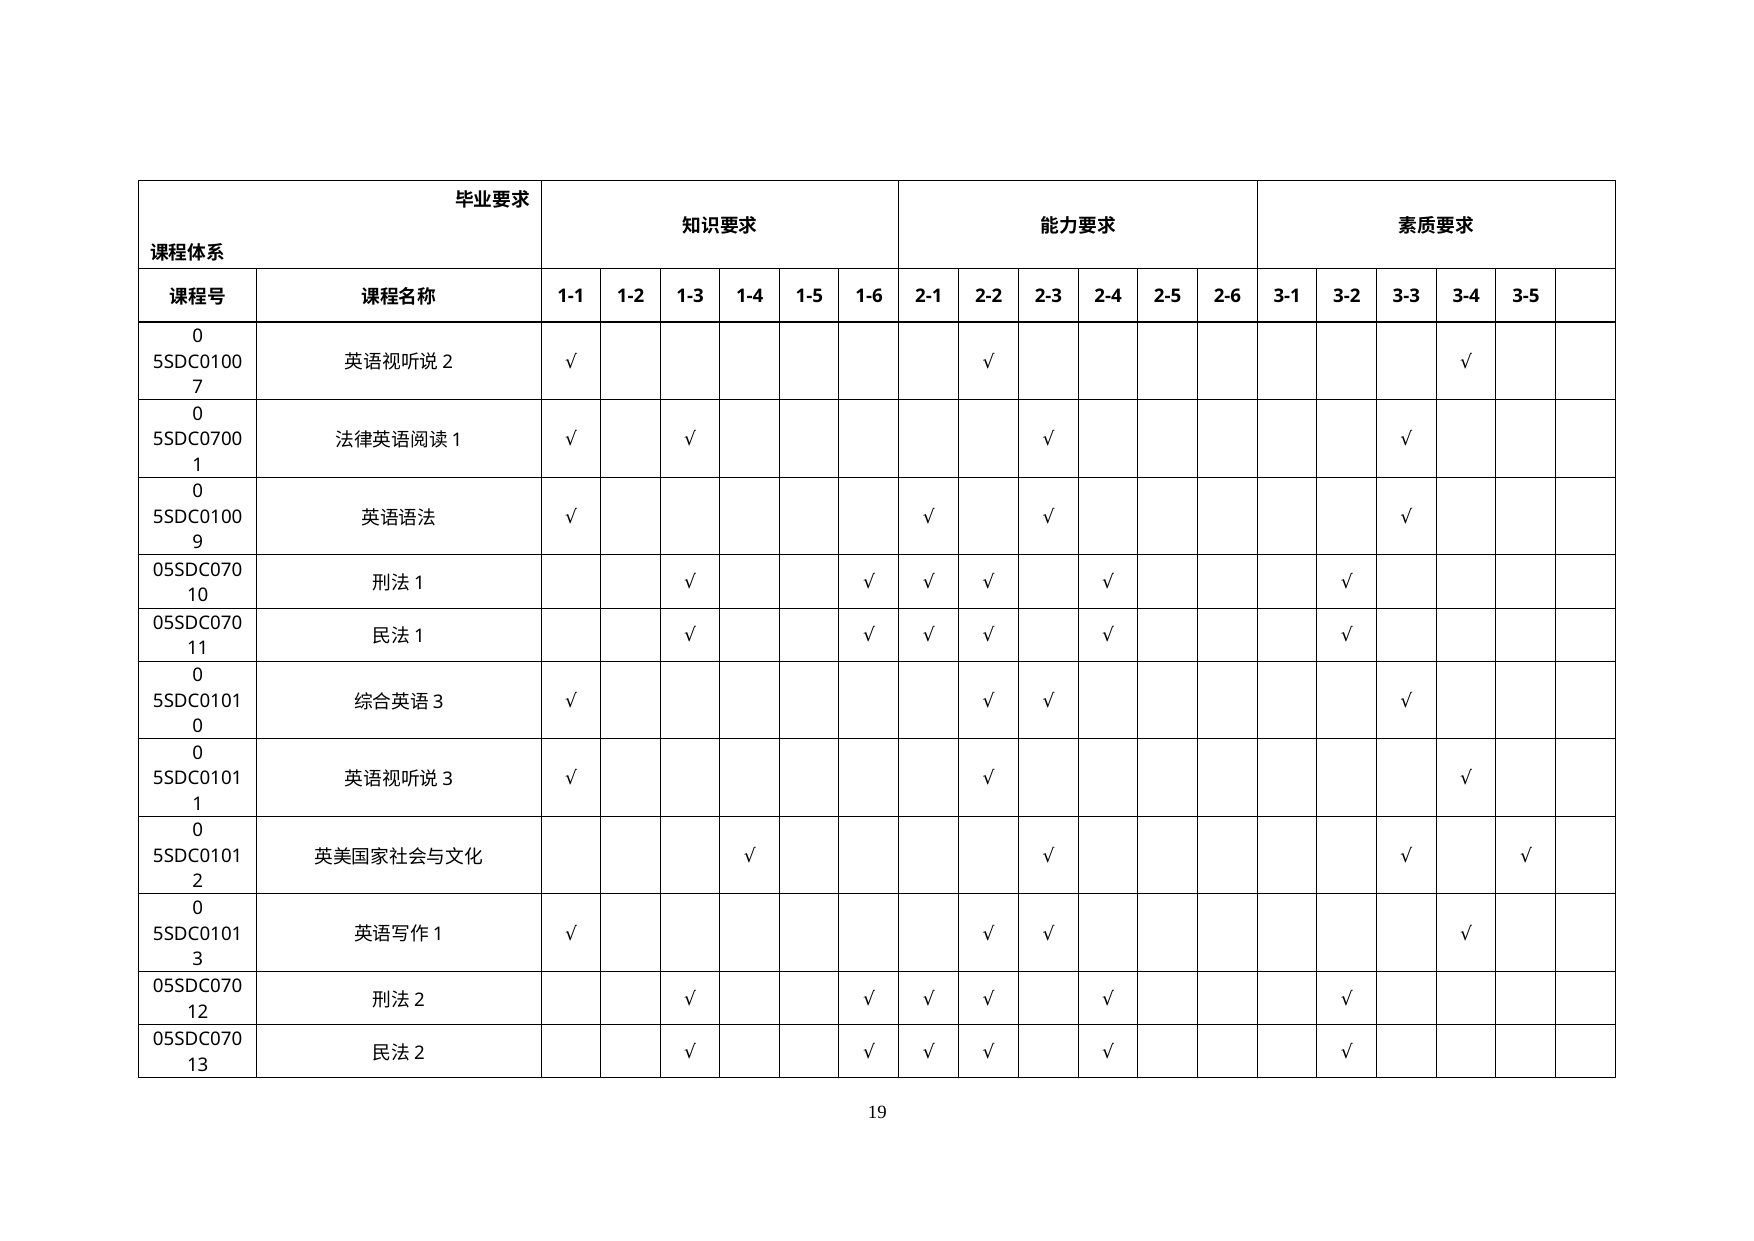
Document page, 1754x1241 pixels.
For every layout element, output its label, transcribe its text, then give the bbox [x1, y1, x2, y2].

table_header 能力要求 [899, 181, 1257, 268]
table_cell [1138, 400, 1197, 477]
table_cell [720, 972, 779, 1024]
table_cell 民法2 [257, 1025, 541, 1077]
table_cell [542, 817, 600, 893]
table_cell [661, 662, 719, 738]
table_cell [1437, 478, 1495, 554]
table_cell [1019, 972, 1078, 1024]
table_cell [1198, 400, 1257, 477]
table_cell √ [1019, 662, 1078, 738]
table_cell [839, 739, 898, 816]
table_cell [839, 400, 898, 477]
table_cell √ [1019, 894, 1078, 971]
table_cell √ [959, 894, 1018, 971]
table_cell √ [1377, 662, 1436, 738]
table_cell √ [959, 609, 1018, 661]
table_cell √ [899, 609, 958, 661]
table_cell [661, 323, 719, 399]
table_cell [1556, 478, 1615, 554]
table_cell [1556, 400, 1615, 477]
table_cell 2-6 [1198, 269, 1257, 321]
table_cell [839, 817, 898, 893]
table_cell [899, 662, 958, 738]
table_cell 1-3 [661, 269, 719, 321]
table_cell √ [661, 609, 719, 661]
table_cell [601, 894, 660, 971]
table_cell [1377, 609, 1436, 661]
table_cell [1437, 972, 1495, 1024]
table_cell √ [899, 972, 958, 1024]
table_cell [1138, 972, 1197, 1024]
table_cell [661, 739, 719, 816]
table_cell [1317, 739, 1376, 816]
table_cell √ [1079, 1025, 1137, 1077]
table_cell [1138, 817, 1197, 893]
table_cell [1437, 817, 1495, 893]
table_cell [601, 323, 660, 399]
table_cell [780, 609, 838, 661]
table_cell [1496, 400, 1555, 477]
table_cell [1496, 662, 1555, 738]
table_cell [780, 400, 838, 477]
table_cell [1496, 894, 1555, 971]
table_cell [1198, 1025, 1257, 1077]
table_cell [720, 662, 779, 738]
table_cell √ [1317, 609, 1376, 661]
table_cell [1556, 1025, 1615, 1077]
table_cell [1079, 400, 1137, 477]
table_cell √ [1317, 555, 1376, 607]
table_cell [1079, 894, 1137, 971]
table_cell √ [959, 972, 1018, 1024]
table_cell 课程号 [139, 269, 256, 321]
table_cell [1377, 972, 1436, 1024]
table_cell 05SDC01010 [139, 662, 256, 738]
table_cell 05SDC01009 [139, 478, 256, 554]
table_cell [1138, 894, 1197, 971]
table_cell [1317, 478, 1376, 554]
table_cell √ [1377, 478, 1436, 554]
table_cell [780, 1025, 838, 1077]
table_cell [839, 323, 898, 399]
table_cell √ [1019, 478, 1078, 554]
table_cell 05SDC07010 [139, 555, 256, 607]
table_cell [1556, 739, 1615, 816]
table_cell [899, 739, 958, 816]
table_cell 2-4 [1079, 269, 1137, 321]
table_cell 2-5 [1138, 269, 1197, 321]
table_cell [1079, 323, 1137, 399]
table_cell 综合英语3 [257, 662, 541, 738]
table_cell [1079, 662, 1137, 738]
table_cell [1198, 894, 1257, 971]
table_cell √ [1437, 894, 1495, 971]
table_cell [780, 478, 838, 554]
table_cell [780, 662, 838, 738]
table_cell [899, 817, 958, 893]
table_cell [1198, 609, 1257, 661]
table_cell [1496, 1025, 1555, 1077]
table_cell [720, 400, 779, 477]
table_cell [1317, 894, 1376, 971]
table_cell 2-3 [1019, 269, 1078, 321]
table_cell √ [899, 1025, 958, 1077]
table_cell 05SDC01007 [139, 323, 256, 399]
table_cell [1258, 972, 1316, 1024]
table_cell [1019, 555, 1078, 607]
table_cell [1258, 478, 1316, 554]
table_cell √ [959, 662, 1018, 738]
table_cell √ [959, 555, 1018, 607]
table_cell [1377, 555, 1436, 607]
table_cell [780, 323, 838, 399]
table_cell [1496, 972, 1555, 1024]
table_cell [661, 478, 719, 554]
table_cell [780, 817, 838, 893]
table_cell [720, 609, 779, 661]
table_cell √ [1079, 555, 1137, 607]
table_cell 1-2 [601, 269, 660, 321]
table_cell [1138, 739, 1197, 816]
table_cell 2-2 [959, 269, 1018, 321]
table_cell [1198, 555, 1257, 607]
table_cell √ [542, 739, 600, 816]
table_cell [899, 323, 958, 399]
table_cell [1317, 662, 1376, 738]
table_cell [1198, 662, 1257, 738]
table_cell [601, 817, 660, 893]
table_cell [839, 478, 898, 554]
table_header 素质要求 [1258, 181, 1615, 268]
table_cell [1437, 555, 1495, 607]
table_cell √ [720, 817, 779, 893]
table_cell √ [839, 972, 898, 1024]
table_cell √ [1317, 972, 1376, 1024]
table_cell 05SDC07011 [139, 609, 256, 661]
table_header 知识要求 [542, 181, 898, 268]
table_cell [1317, 323, 1376, 399]
table_cell [839, 894, 898, 971]
table_cell [1496, 609, 1555, 661]
table_cell 3-1 [1258, 269, 1316, 321]
table_cell [780, 555, 838, 607]
table_cell √ [1079, 609, 1137, 661]
table_cell [1198, 972, 1257, 1024]
table_cell [1019, 323, 1078, 399]
table_cell [780, 894, 838, 971]
table_cell [1317, 400, 1376, 477]
table_cell [959, 400, 1018, 477]
table_cell [1496, 555, 1555, 607]
table_cell [1079, 478, 1137, 554]
table_cell √ [839, 1025, 898, 1077]
table_cell [542, 1025, 600, 1077]
table_cell [661, 817, 719, 893]
table_cell [601, 400, 660, 477]
table_cell [1377, 323, 1436, 399]
table_cell [601, 739, 660, 816]
table_cell [720, 555, 779, 607]
table_cell √ [1317, 1025, 1376, 1077]
table_cell [1138, 323, 1197, 399]
table_cell 3-3 [1377, 269, 1436, 321]
table_cell 英语写作1 [257, 894, 541, 971]
table_cell √ [1437, 739, 1495, 816]
table_cell 英语语法 [257, 478, 541, 554]
table_cell [1138, 555, 1197, 607]
table_cell [542, 555, 600, 607]
table_cell [601, 555, 660, 607]
table_cell [601, 662, 660, 738]
table_cell [601, 1025, 660, 1077]
table_cell [1079, 739, 1137, 816]
table_cell [780, 739, 838, 816]
table_cell [542, 609, 600, 661]
table_cell 法律英语阅读1 [257, 400, 541, 477]
table_cell √ [661, 400, 719, 477]
table_cell 3-4 [1437, 269, 1495, 321]
table_cell 3-5 [1496, 269, 1555, 321]
table_cell [1198, 323, 1257, 399]
table_cell √ [1496, 817, 1555, 893]
table_cell [1258, 323, 1316, 399]
table_cell [1437, 609, 1495, 661]
table_cell √ [899, 478, 958, 554]
table_cell 05SDC07013 [139, 1025, 256, 1077]
table_cell [1437, 400, 1495, 477]
table_cell [1556, 323, 1615, 399]
table_cell 英语视听说3 [257, 739, 541, 816]
table_cell [1496, 739, 1555, 816]
table_cell 1-1 [542, 269, 600, 321]
table_cell 英语视听说2 [257, 323, 541, 399]
table_cell 05SDC01011 [139, 739, 256, 816]
table_cell [1258, 609, 1316, 661]
table_cell √ [1377, 817, 1436, 893]
table_cell 民法1 [257, 609, 541, 661]
table_cell [1556, 894, 1615, 971]
table_cell [1079, 817, 1137, 893]
table_cell [1377, 1025, 1436, 1077]
table_cell 1-6 [839, 269, 898, 321]
table_cell √ [542, 323, 600, 399]
table_cell √ [661, 555, 719, 607]
table_cell [1437, 1025, 1495, 1077]
table_cell [542, 972, 600, 1024]
table_cell 05SDC07012 [139, 972, 256, 1024]
table_cell [1138, 609, 1197, 661]
table_cell 刑法2 [257, 972, 541, 1024]
table_cell 2-1 [899, 269, 958, 321]
table_cell √ [1079, 972, 1137, 1024]
table_cell 1-4 [720, 269, 779, 321]
table_cell [1317, 817, 1376, 893]
table_cell [1138, 662, 1197, 738]
table_cell [959, 817, 1018, 893]
table_cell √ [661, 972, 719, 1024]
table_cell [1377, 739, 1436, 816]
table_cell √ [959, 739, 1018, 816]
table_cell 05SDC01012 [139, 817, 256, 893]
table_cell [1496, 478, 1555, 554]
table_cell [1258, 555, 1316, 607]
table_cell [780, 972, 838, 1024]
table_cell √ [839, 555, 898, 607]
table_cell [1019, 609, 1078, 661]
table_cell 英美国家社会与文化 [257, 817, 541, 893]
table_cell 05SDC01013 [139, 894, 256, 971]
table_cell [1556, 609, 1615, 661]
table_cell [1556, 555, 1615, 607]
table_cell √ [661, 1025, 719, 1077]
table_cell [1556, 817, 1615, 893]
table_cell [1496, 323, 1555, 399]
table_cell [839, 662, 898, 738]
table_cell √ [1019, 817, 1078, 893]
table_cell √ [542, 478, 600, 554]
table_cell [1437, 662, 1495, 738]
table_cell [1019, 739, 1078, 816]
table_cell √ [839, 609, 898, 661]
table_cell [720, 1025, 779, 1077]
table_header 毕业要求 课程体系 [139, 181, 541, 268]
table_cell [1138, 1025, 1197, 1077]
table_cell [601, 478, 660, 554]
table_cell 3-2 [1317, 269, 1376, 321]
table_cell [661, 894, 719, 971]
table_cell [601, 609, 660, 661]
table_cell [720, 323, 779, 399]
table_cell [1556, 662, 1615, 738]
table_cell [1138, 478, 1197, 554]
table_cell [1258, 894, 1316, 971]
table_cell [1258, 400, 1316, 477]
table_cell [1198, 817, 1257, 893]
table_cell [899, 400, 958, 477]
table_cell √ [542, 894, 600, 971]
table_cell √ [899, 555, 958, 607]
table_cell √ [1377, 400, 1436, 477]
table_cell [1556, 269, 1615, 321]
table_cell [959, 478, 1018, 554]
table_cell √ [1437, 323, 1495, 399]
table_cell [1019, 1025, 1078, 1077]
table_cell √ [542, 662, 600, 738]
table_cell [1258, 739, 1316, 816]
table_cell [720, 739, 779, 816]
table_cell [720, 894, 779, 971]
table_cell [1377, 894, 1436, 971]
table_cell [1258, 662, 1316, 738]
table_cell 刑法1 [257, 555, 541, 607]
table_cell √ [959, 323, 1018, 399]
table_cell 1-5 [780, 269, 838, 321]
table_cell [1198, 739, 1257, 816]
table_cell [720, 478, 779, 554]
table_cell √ [959, 1025, 1018, 1077]
table_cell [1198, 478, 1257, 554]
table_cell [1258, 1025, 1316, 1077]
table_cell √ [542, 400, 600, 477]
table_cell [1258, 817, 1316, 893]
table_cell 05SDC07001 [139, 400, 256, 477]
table_cell [899, 894, 958, 971]
table_cell √ [1019, 400, 1078, 477]
table_cell 课程名称 [257, 269, 541, 321]
table_cell [601, 972, 660, 1024]
table_cell [1556, 972, 1615, 1024]
